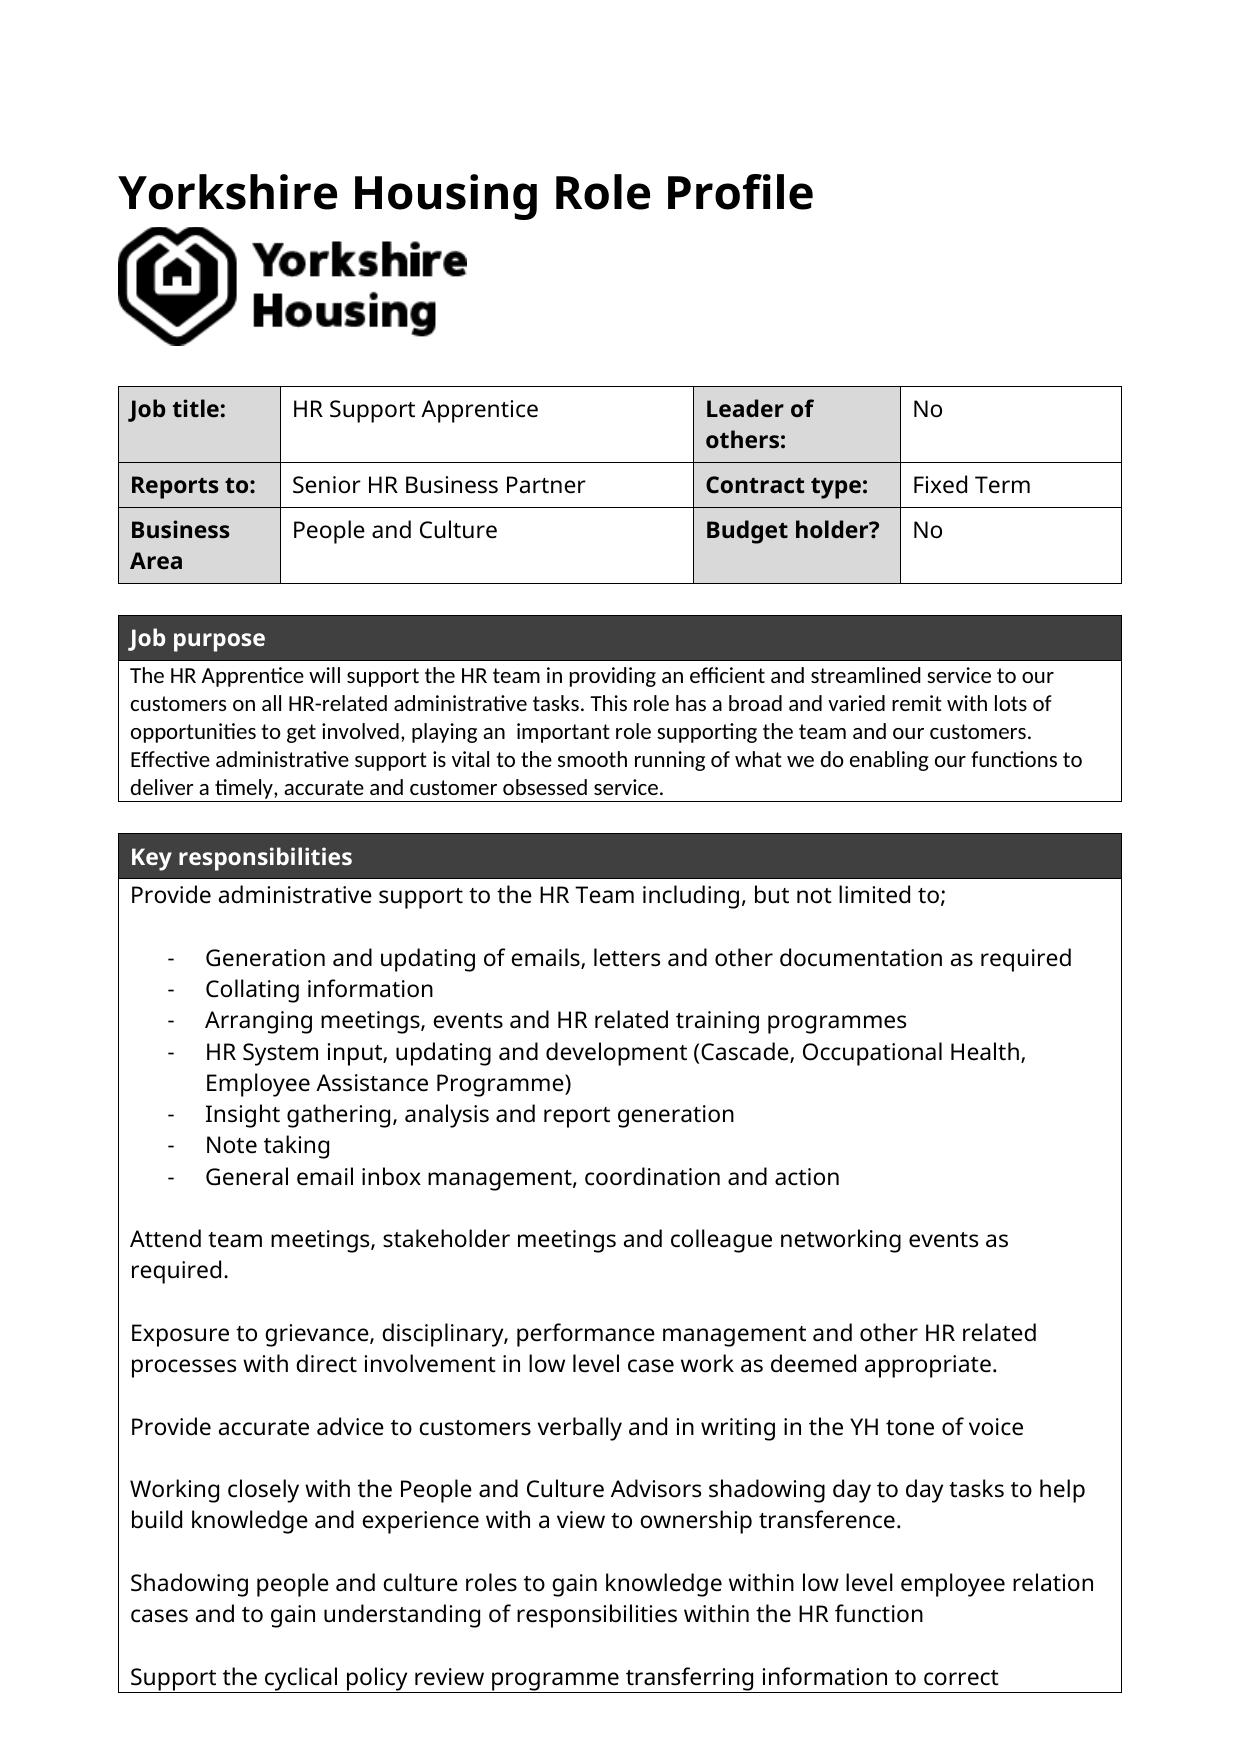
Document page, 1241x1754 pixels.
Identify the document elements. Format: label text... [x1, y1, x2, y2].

table_cell The HR Apprentice will support the HR team in providing an efficient and streamlined service to our customers on all HR-related administrative tasks. This role has a broad and varied remit with lots of opportunities to get involved, playing an important role supporting the team and our customers. Effective administrative support is vital to the smooth running of what we do enabling our functions to deliver a timely, accurate and customer obsessed service. [119, 661, 1121, 801]
table_cell Budget holder? [694, 508, 900, 583]
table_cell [119, 879, 1121, 1692]
table_header Leader of others: [694, 387, 900, 462]
table_header HR Support Apprentice [281, 387, 693, 462]
table_cell No [901, 508, 1121, 583]
table_header No [901, 387, 1121, 462]
table_cell Senior HR Business Partner [281, 463, 693, 507]
table_header Job purpose [119, 616, 1121, 660]
picture [118, 227, 467, 346]
table_cell Contract type: [694, 463, 900, 507]
table_header Job title: [119, 387, 280, 462]
table_cell Reports to: [119, 463, 280, 507]
table_header Key responsibilities [119, 834, 1121, 878]
text Yorkshire Housing Role Profile [118, 160, 1122, 346]
table_cell Business Area [119, 508, 280, 583]
table_cell People and Culture [281, 508, 693, 583]
table_cell Fixed Term [901, 463, 1121, 507]
